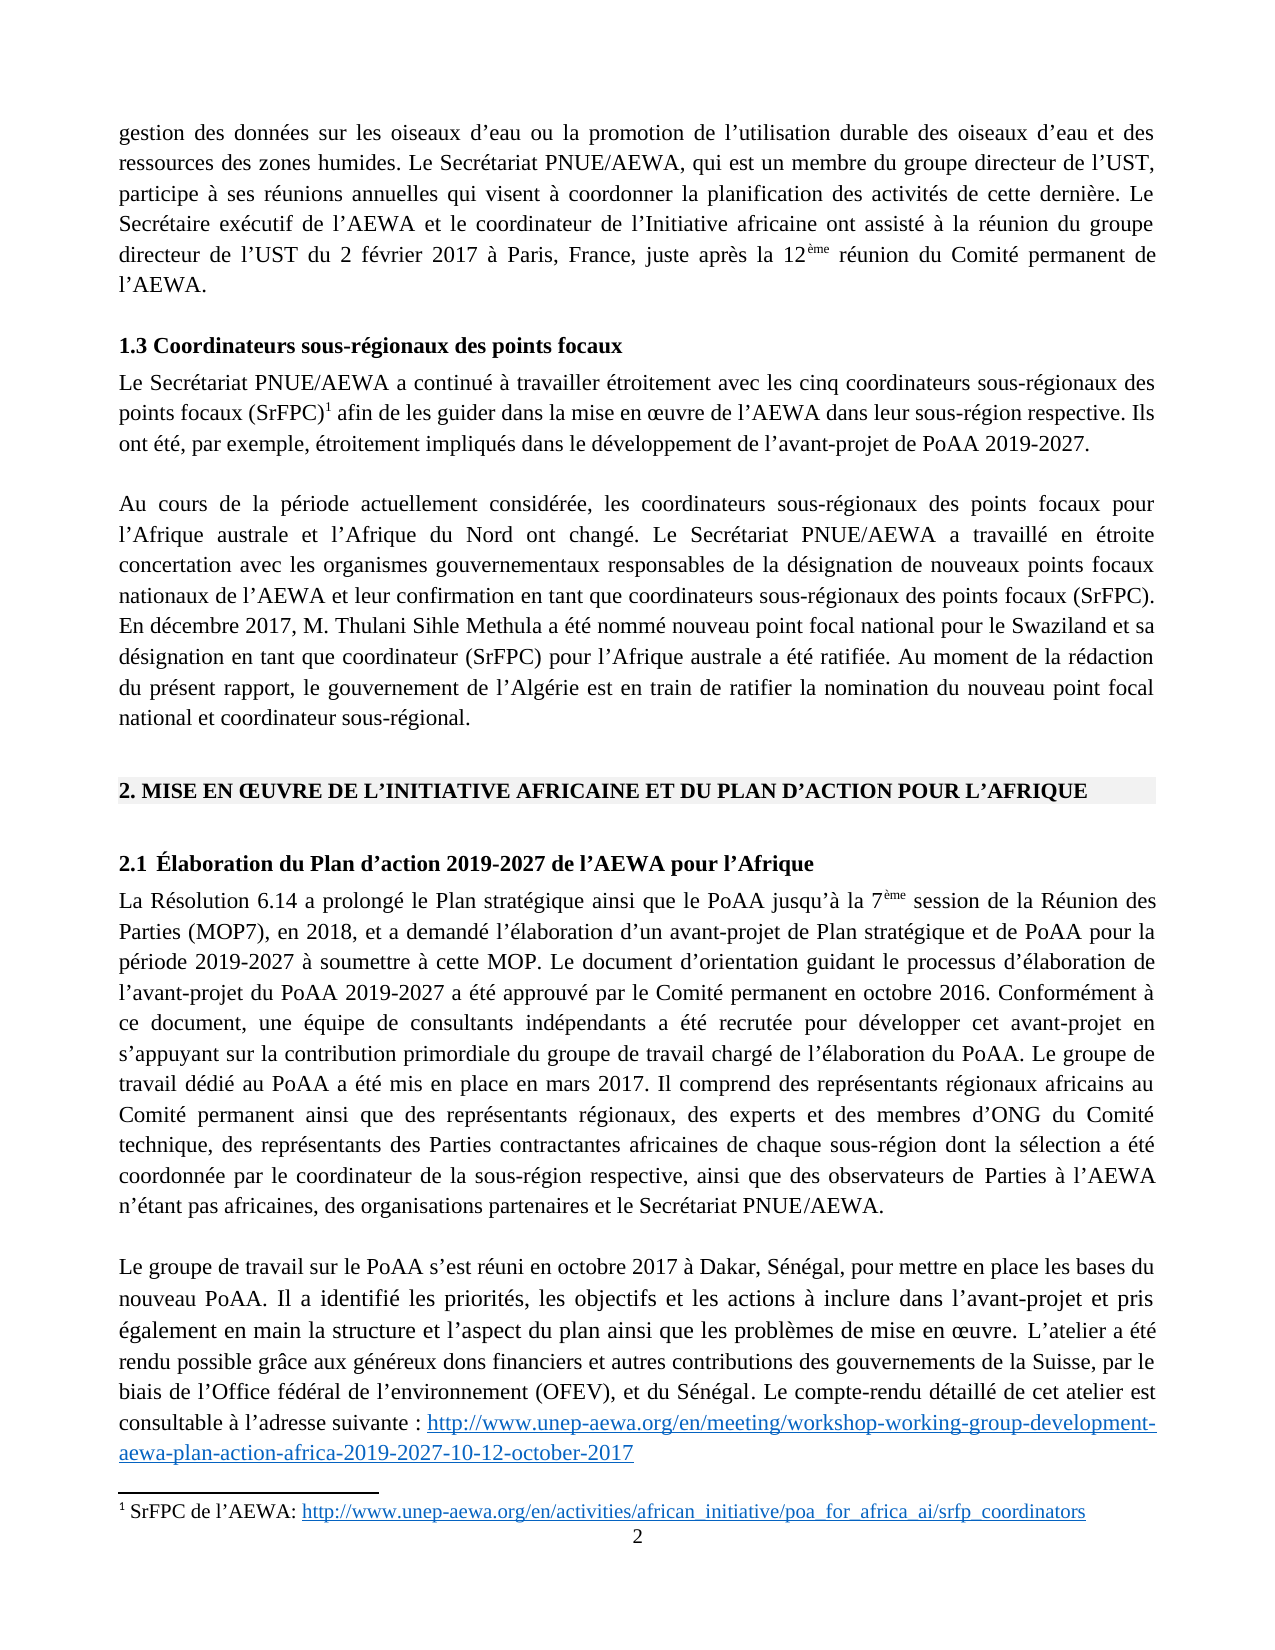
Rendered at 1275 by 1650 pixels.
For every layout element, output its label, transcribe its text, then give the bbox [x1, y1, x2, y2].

text 1.3 Coordinateurs sous-régionaux des points focaux [118, 332, 1156, 358]
text Au cours de la période actuellement considérée, les coordinateurs sous-régionaux des points focaux pour l’Afrique australe et l’Afrique du Nord ont changé. Le Secrétariat PNUE/AEWA a travaillé en étroite concertation avec les organismes gouvernementaux responsables de la désignation de nouveaux points focaux nationaux de l’AEWA et leur confirmation en tant que coordinateurs sous-régionaux des points focaux (SrFPC). En décembre 2017, M. Thulani Sihle Methula a été nommé nouveau point focal national pour le Swaziland et sa désignation en tant que coordinateur (SrFPC) pour l’Afrique australe a été ratifiée. Au moment de la rédaction du présent rapport, le gouvernement de l’Algérie est en train de ratifier la nomination du nouveau point focal national et coordinateur sous-régional. [118, 490, 1156, 730]
text La Résolution 6.14 a prolongé le Plan stratégique ainsi que le PoAA jusqu’à la 7ème session de la Réunion des Parties (MOP7), en 2018, et a demandé l’élaboration d’un avant-projet de Plan stratégique et de PoAA pour la période 2019-2027 à soumettre à cette MOP. Le document d’orientation guidant le processus d’élaboration de l’avant-projet du PoAA 2019-2027 a été approuvé par le Comité permanent en octobre 2016. Conformément à ce document, une équipe de consultants indépendants a été recrutée pour développer cet avant-projet en s’appuyant sur la contribution primordiale du groupe de travail chargé de l’élaboration du PoAA. Le groupe de travail dédié au PoAA a été mis en place en mars 2017. Il comprend des représentants régionaux africains au Comité permanent ainsi que des représentants régionaux, des experts et des membres d’ONG du Comité technique, des représentants des Parties contractantes africaines de chaque sous-région dont la sélection a été coordonnée par le coordinateur de la sous-région respective, ainsi que des observateurs de Parties à l’AEWA n’étant pas africaines, des organisations partenaires et le Secrétariat PNUE/AEWA. [118, 887, 1156, 1219]
list MISE EN ŒUVRE DE L’INITIATIVE AFRICAINE ET DU PLAN D’ACTION POUR L’AFRIQUE [118, 777, 1156, 804]
text Le groupe de travail sur le PoAA s’est réuni en octobre 2017 à Dakar, Sénégal, pour mettre en place les bases du nouveau PoAA. Il a identifié les priorités, les objectifs et les actions à inclure dans l’avant-projet et pris également en main la structure et l’aspect du plan ainsi que les problèmes de mise en œuvre. L’atelier a été rendu possible grâce aux généreux dons financiers et autres contributions des gouvernements de la Suisse, par le biais de l’Office fédéral de l’environnement (OFEV), et du Sénégal. Le compte-rendu détaillé de cet atelier est consultable à l’adresse suivante : http://www.unep-aewa.org/en/meeting/workshop-working-group-development-aewa-plan-action-africa-2019-2027-10-12-october-2017 [118, 1253, 1156, 1466]
list Élaboration du Plan d’action 2019-2027 de l’AEWA pour l’Afrique [118, 851, 1156, 877]
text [118, 118, 1156, 297]
text Le Secrétariat PNUE/AEWA a continué à travailler étroitement avec les cinq coordinateurs sous-régionaux des points focaux (SrFPC) afin de les guider dans la mise en œuvre de l’AEWA dans leur sous-région respective. Ils ont été, par exemple, étroitement impliqués dans le développement de l’avant-projet de PoAA 2019-2027. [118, 369, 1156, 456]
